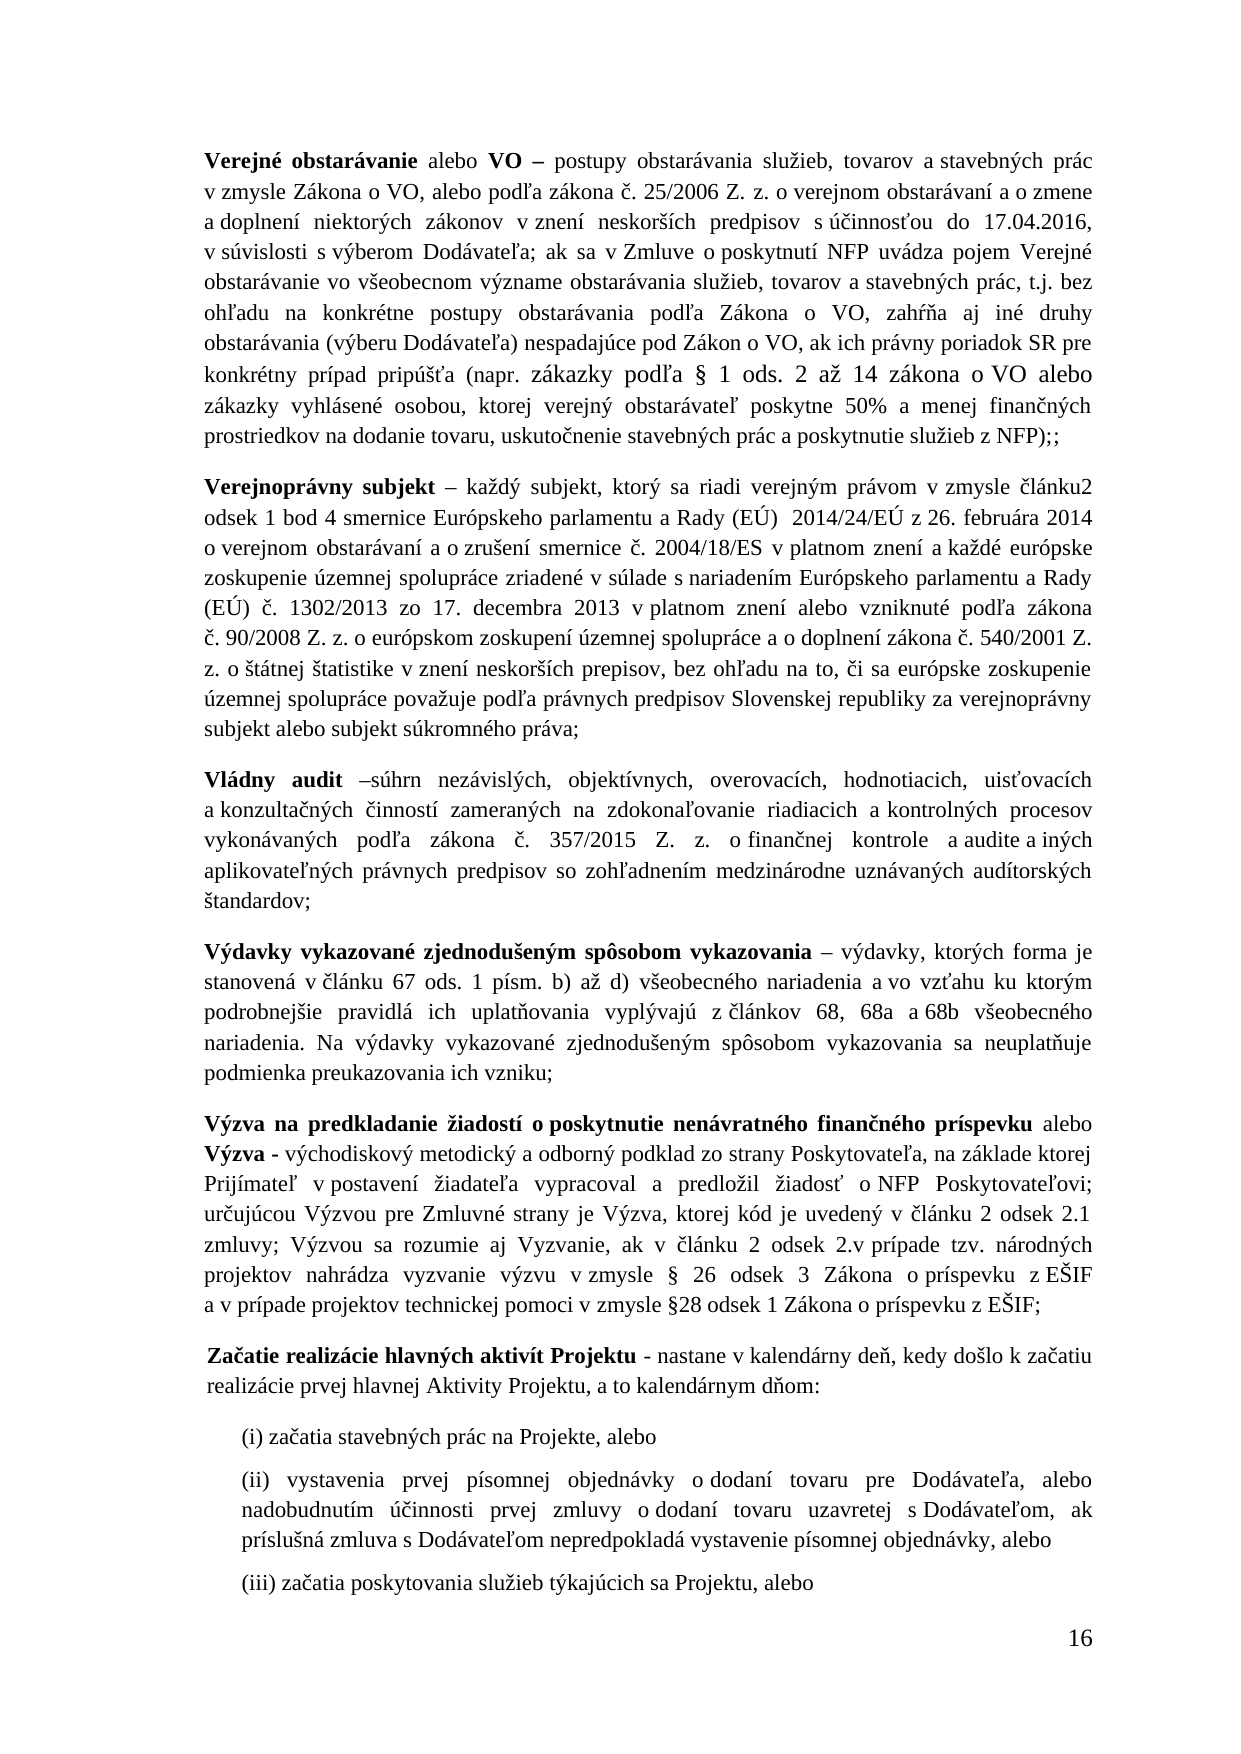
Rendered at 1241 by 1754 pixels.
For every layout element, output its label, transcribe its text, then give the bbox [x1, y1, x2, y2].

list Vládny audit –súhrn nezávislých, objektívnych, overovacích, hodnotiacich, uisťovacích a konzultačných činností zameraných na zdokonaľovanie riadiacich a kontrolných procesov vykonávaných podľa zákona č. 357/2015 Z. z. o finančnej kontrole a audite a iných aplikovateľných právnych predpisov so zohľadnením medzinárodne uznávaných audítorských štandardov; [204, 766, 1093, 913]
list Verejné obstarávanie alebo VO – postupy obstarávania služieb, tovarov a stavebných prác v zmysle Zákona o VO, alebo podľa zákona č. 25/2006 Z. z. o verejnom obstarávaní a o zmene a doplnení niektorých zákonov v znení neskorších predpisov s účinnosťou do 17.04.2016, v súvislosti s výberom Dodávateľa; ak sa v Zmluve o poskytnutí NFP uvádza pojem Verejné obstarávanie vo všeobecnom význame obstarávania služieb, tovarov a stavebných prác, t.j. bez ohľadu na konkrétne postupy obstarávania podľa Zákona o VO, zahŕňa aj iné druhy obstarávania (výberu Dodávateľa) nespadajúce pod Zákon o VO, ak ich právny poriadok SR pre konkrétny prípad pripúšťa (napr. zákazky podľa § 1 ods. 2 až 14 zákona o VO alebo zákazky vyhlásené osobou, ktorej verejný obstarávateľ poskytne 50% a menej finančných prostriedkov na dodanie tovaru, uskutočnenie stavebných prác a poskytnutie služieb z NFP);; [204, 148, 1093, 449]
list Verejnoprávny subjekt – každý subjekt, ktorý sa riadi verejným právom v zmysle článku2 odsek 1 bod 4 smernice Európskeho parlamentu a Rady (EÚ) 2014/24/EÚ z 26. februára 2014 o verejnom obstarávaní a o zrušení smernice č. 2004/18/ES v platnom znení a každé európske zoskupenie územnej spolupráce zriadené v súlade s nariadením Európskeho parlamentu a Rady (EÚ) č. 1302/2013 zo 17. decembra 2013 v platnom znení alebo vzniknuté podľa zákona č. 90/2008 Z. z. o európskom zoskupení územnej spolupráce a o doplnení zákona č. 540/2001 Z. z. o štátnej štatistike v znení neskorších prepisov, bez ohľadu na to, či sa európske zoskupenie územnej spolupráce považuje podľa právnych predpisov Slovenskej republiky za verejnoprávny subjekt alebo subjekt súkromného práva; [204, 473, 1093, 741]
text (iii) začatia poskytovania služieb týkajúcich sa Projektu, alebo [241, 1569, 1093, 1596]
text (ii) vystavenia prvej písomnej objednávky o dodaní tovaru pre Dodávateľa, alebo nadobudnutím účinnosti prvej zmluvy o dodaní tovaru uzavretej s Dodávateľom, ak príslušná zmluva s Dodávateľom nepredpokladá vystavenie písomnej objednávky, alebo [241, 1466, 1093, 1553]
list Výzva na predkladanie žiadostí o poskytnutie nenávratného finančného príspevku alebo Výzva - východiskový metodický a odborný podklad zo strany Poskytovateľa, na základe ktorej Prijímateľ v postavení žiadateľa vypracoval a predložil žiadosť o NFP Poskytovateľovi; určujúcou Výzvou pre Zmluvné strany je Výzva, ktorej kód je uvedený v článku 2 odsek 2.1 zmluvy; Výzvou sa rozumie aj Vyzvanie, ak v článku 2 odsek 2.v prípade tzv. národných projektov nahrádza vyzvanie výzvu v zmysle § 26 odsek 3 Zákona o príspevku z EŠIF a v prípade projektov technickej pomoci v zmysle §28 odsek 1 Zákona o príspevku z EŠIF; [204, 1110, 1093, 1317]
text (i) začatia stavebných prác na Projekte, alebo [241, 1423, 1093, 1450]
list Výdavky vykazované zjednodušeným spôsobom vykazovania – výdavky, ktorých forma je stanovená v článku 67 ods. 1 písm. b) až d) všeobecného nariadenia a vo vzťahu ku ktorým podrobnejšie pravidlá ich uplatňovania vyplývajú z článkov 68, 68a a 68b všeobecného nariadenia. Na výdavky vykazované zjednodušeným spôsobom vykazovania sa neuplatňuje podmienka preukazovania ich vzniku; [204, 938, 1093, 1085]
list Začatie realizácie hlavných aktivít Projektu - nastane v kalendárny deň, kedy došlo k začatiu realizácie prvej hlavnej Aktivity Projektu, a to kalendárnym dňom: [207, 1342, 1093, 1399]
